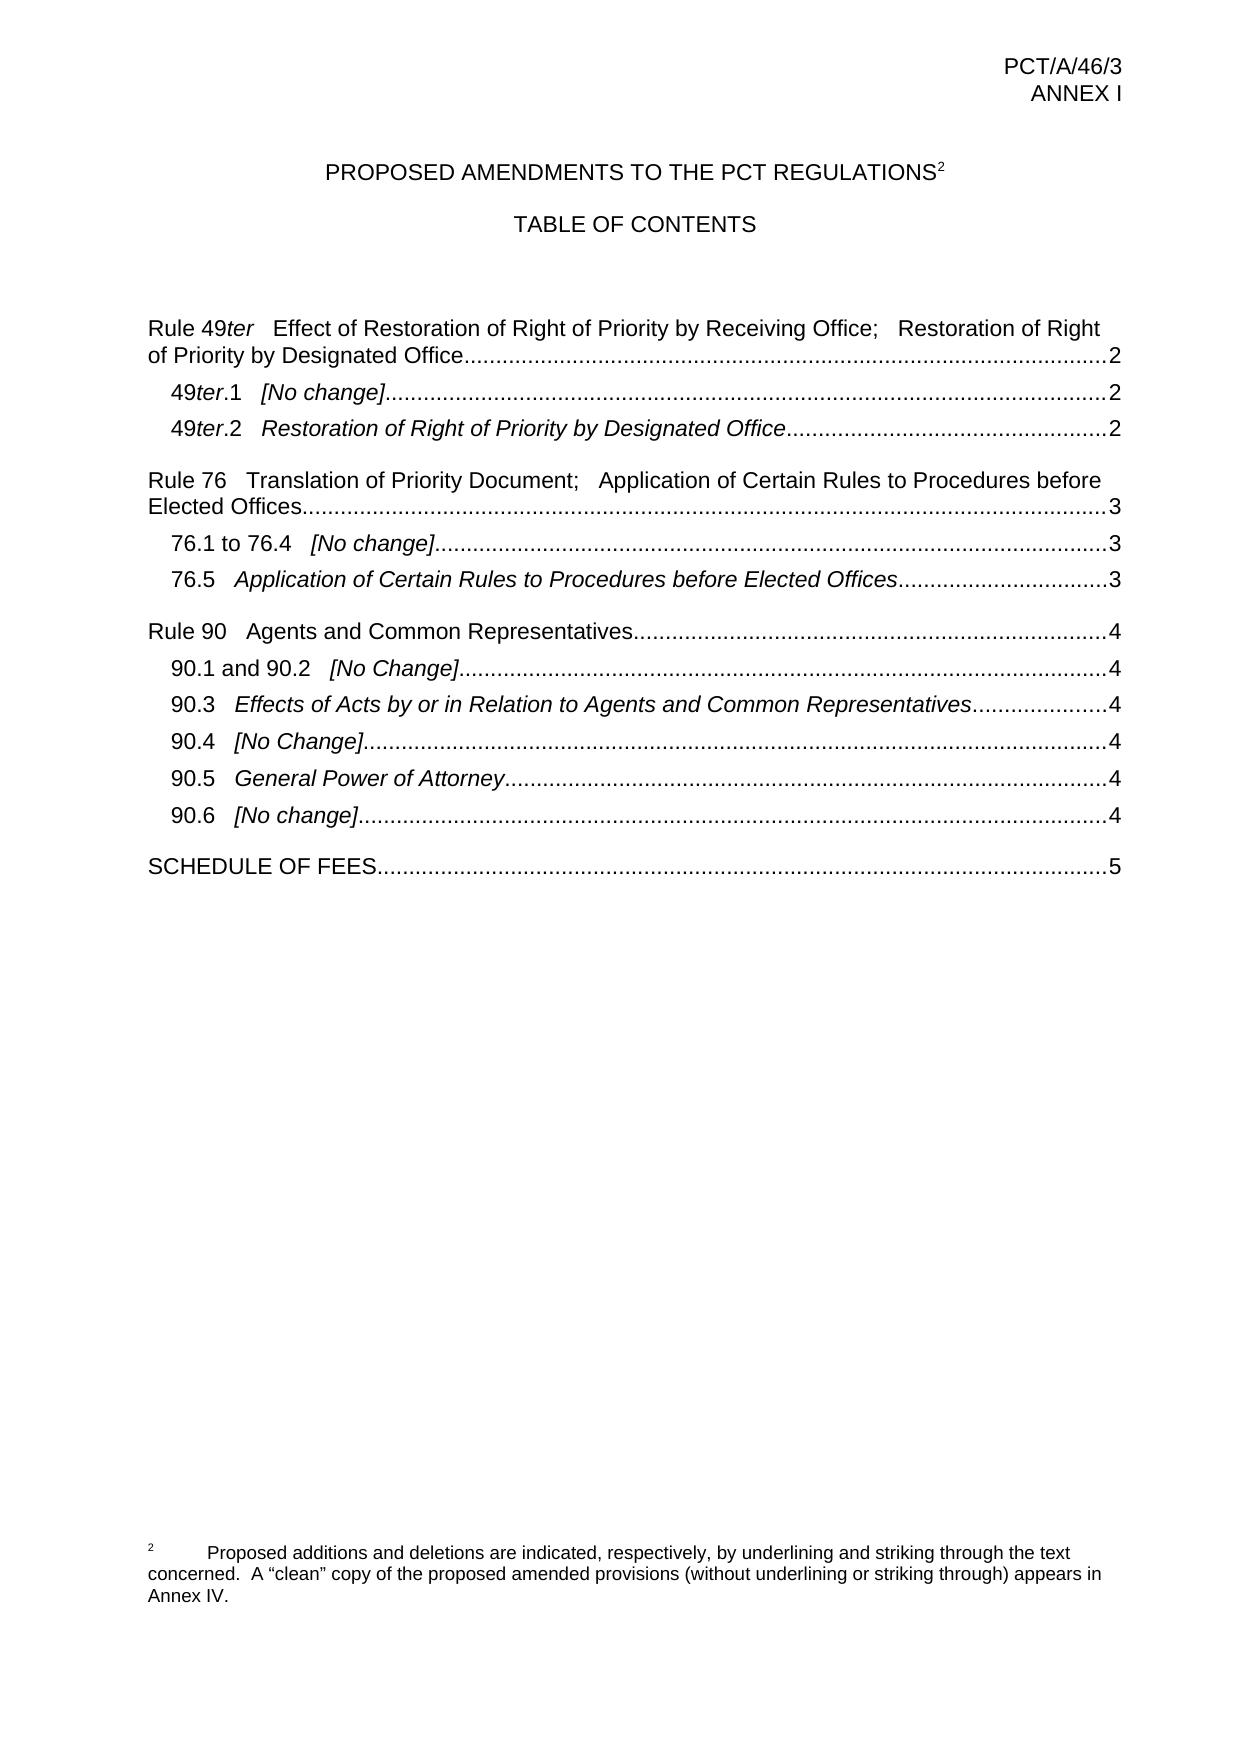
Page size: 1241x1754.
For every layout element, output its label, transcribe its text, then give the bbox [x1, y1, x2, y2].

text 90.6 [No change] 4 [171, 802, 1122, 828]
text Rule 49ter Effect of Restoration of Right of Priority by Receiving Office; Restoration of Right of Priority by Designated Office 2 [148, 315, 1122, 368]
text 90.1 and 90.2 [No Change] 4 [171, 654, 1122, 681]
text 90.3 Effects of Acts by or in Relation to Agents and Common Representatives 4 [171, 691, 1122, 718]
text SCHEDULE OF FEES 5 [148, 853, 1122, 879]
text 76.1 to 76.4 [No change] 3 [171, 530, 1122, 556]
text 90.4 [No Change] 4 [171, 728, 1122, 754]
text Rule 76 Translation of Priority Document; Application of Certain Rules to Procedures before Elected Offices 3 [148, 467, 1122, 519]
text 49ter.2 Restoration of Right of Priority by Designated Office 2 [171, 415, 1122, 442]
text TABLE OF CONTENTS [148, 211, 1122, 238]
text PROPOSED AMENDMENTS TO THE PCT REGULATIONS [148, 158, 1122, 185]
text 76.5 Application of Certain Rules to Procedures before Elected Offices 3 [171, 566, 1122, 593]
text 49ter.1 [No change] 2 [171, 378, 1122, 405]
text 90.5 General Power of Attorney 4 [171, 765, 1122, 791]
text Rule 90 Agents and Common Representatives 4 [148, 618, 1122, 644]
